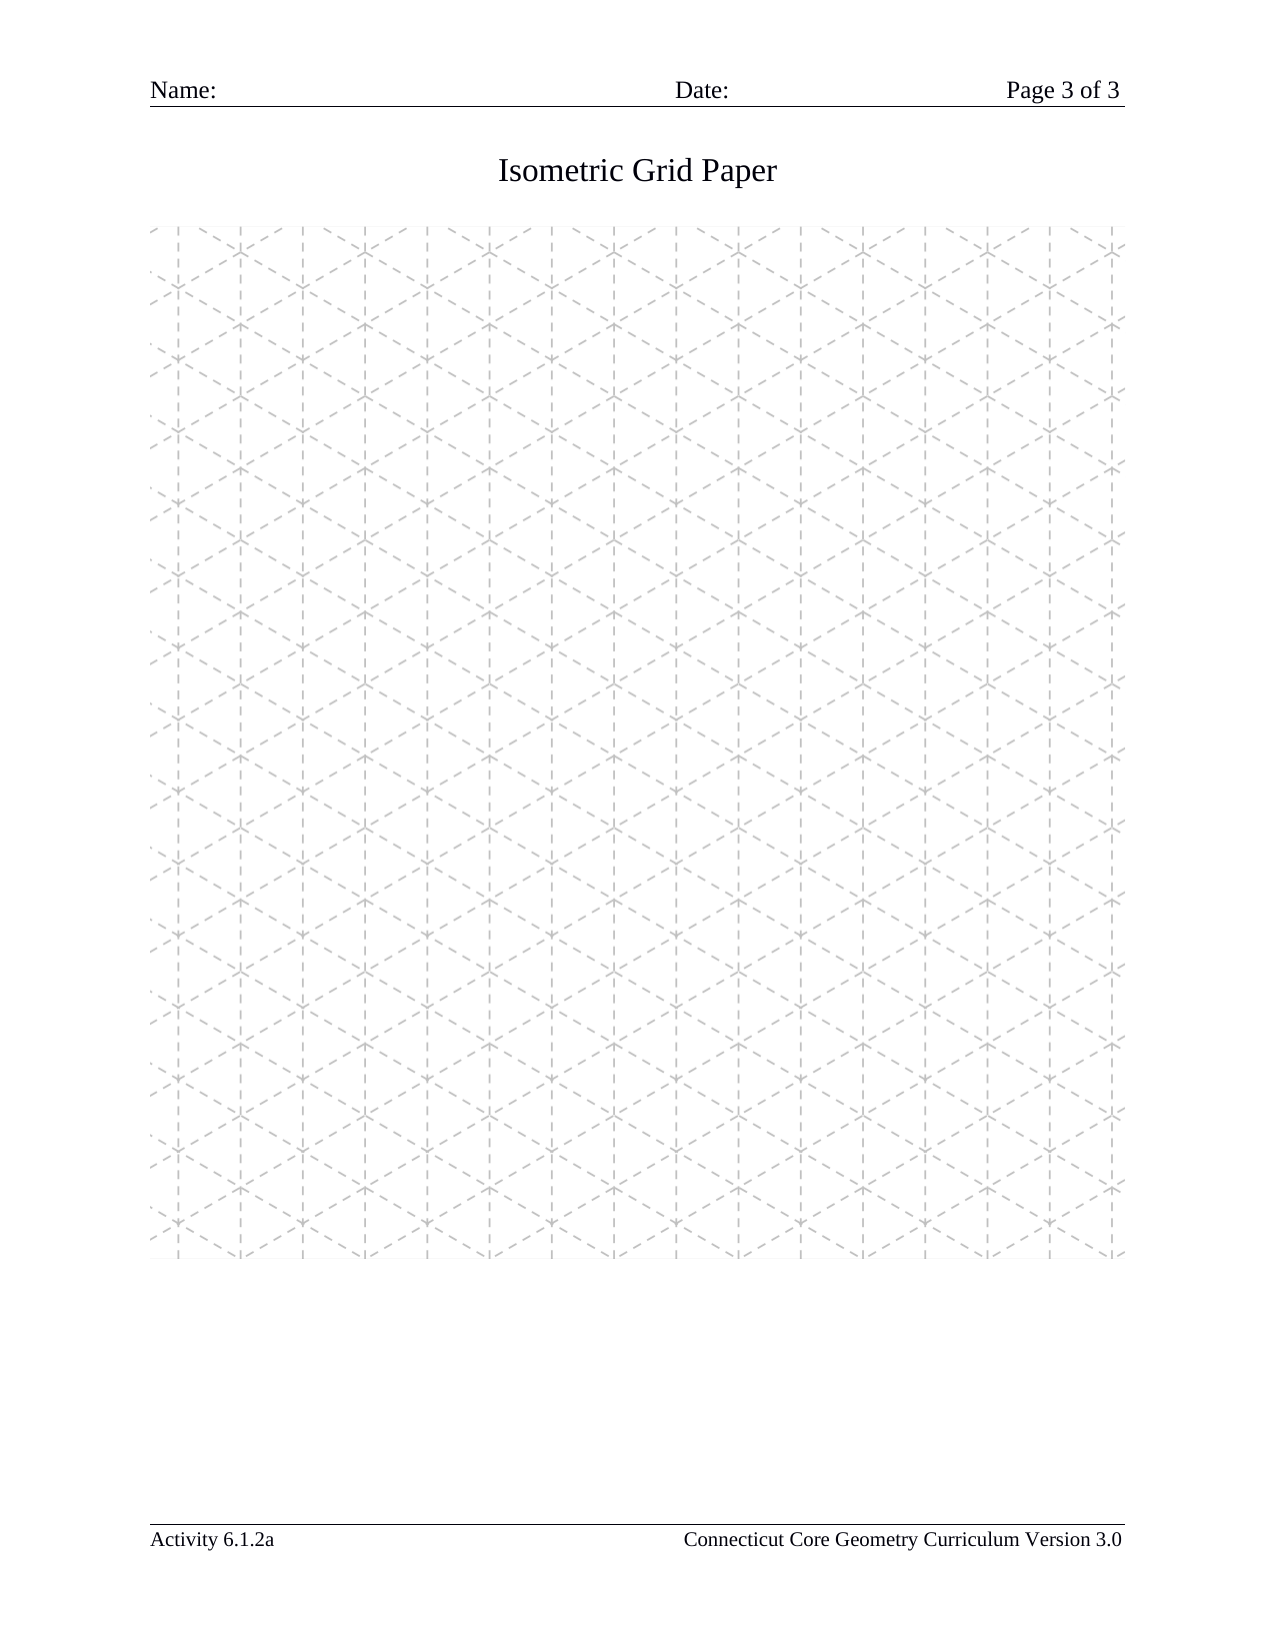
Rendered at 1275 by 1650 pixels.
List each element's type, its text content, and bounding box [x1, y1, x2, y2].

text Isometric Grid Paper [150, 150, 1125, 188]
